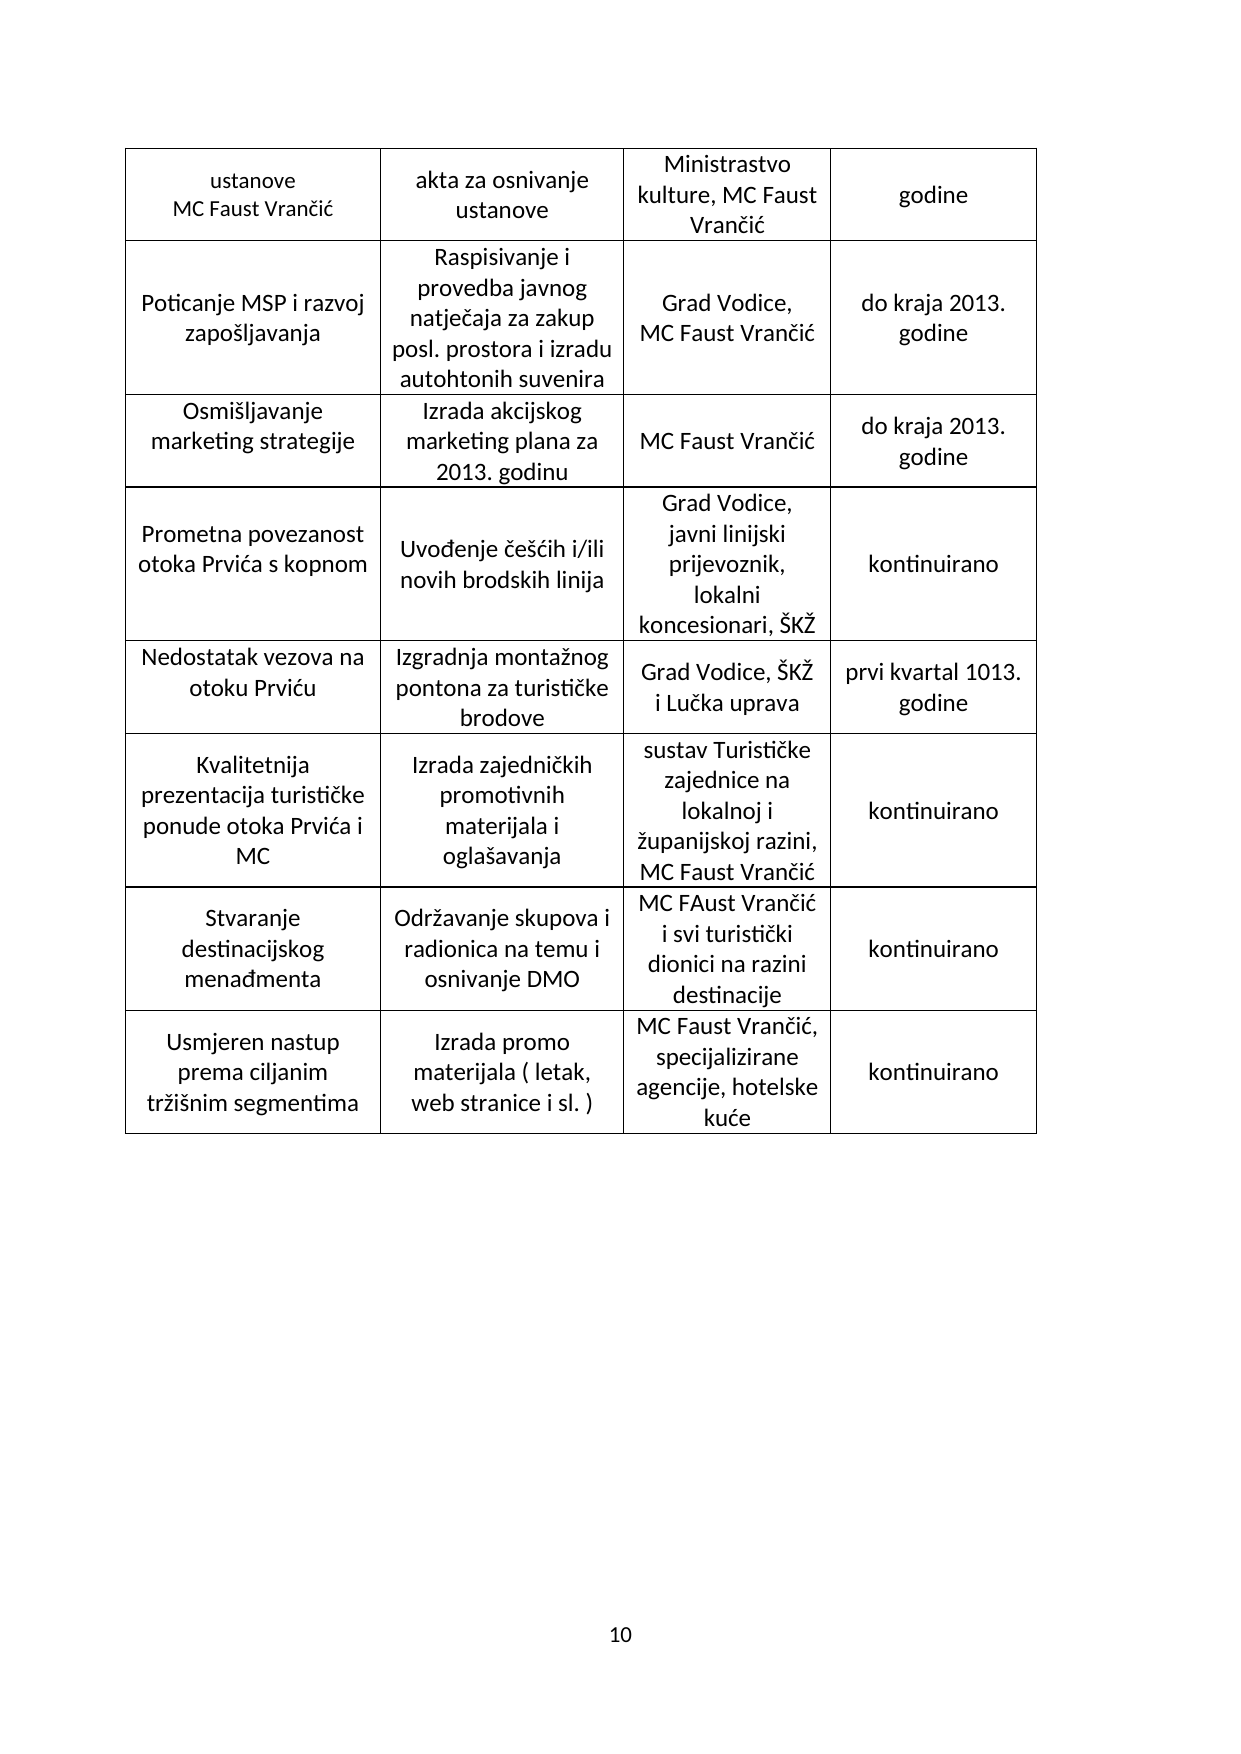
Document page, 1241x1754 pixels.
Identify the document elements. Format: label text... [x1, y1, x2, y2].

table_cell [624, 149, 830, 240]
table_cell kontinuirano [831, 888, 1036, 1009]
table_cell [126, 149, 380, 240]
table_cell kontinuirano [831, 488, 1036, 640]
table_cell Raspisivanje i provedba javnog natječaja za zakup posl. prostora i izradu autohtonih suvenira [381, 241, 623, 394]
table_cell Grad Vodice, ŠKŽ i Lučka uprava [624, 641, 830, 733]
table_cell sustav Turističke zajednice na lokalnoj i županijskoj razini, MC Faust Vrančić [624, 734, 830, 886]
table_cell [381, 149, 623, 240]
table_cell kontinuirano [831, 1011, 1036, 1133]
table_cell Izrada akcijskog marketing plana za 2013. godinu [381, 395, 623, 486]
table_cell Izrada zajedničkih promotivnih materijala i oglašavanja [381, 734, 623, 886]
table_cell MC Faust Vrančić [624, 395, 830, 486]
table_cell MC FAust Vrančić i svi turistički dionici na razini destinacije [624, 888, 830, 1009]
table_cell Nedostatak vezova na otoku Prviću [126, 641, 380, 733]
table_cell Usmjeren nastup prema ciljanim tržišnim segmentima [126, 1011, 380, 1133]
table_cell prvi kvartal 1013. godine [831, 641, 1036, 733]
table_cell Grad Vodice, MC Faust Vrančić [624, 241, 830, 394]
table_cell MC Faust Vrančić, specijalizirane agencije, hotelske kuće [624, 1011, 830, 1133]
table_cell do kraja 2013. godine [831, 241, 1036, 394]
table_cell Grad Vodice, javni linijski prijevoznik, lokalni koncesionari, ŠKŽ [624, 488, 830, 640]
table_cell Kvalitetnija prezentacija turističke ponude otoka Prvića i MC [126, 734, 380, 886]
table_cell Održavanje skupova i radionica na temu i osnivanje DMO [381, 888, 623, 1009]
table_cell Prometna povezanost otoka Prvića s kopnom [126, 488, 380, 640]
table_cell kontinuirano [831, 734, 1036, 886]
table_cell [831, 149, 1036, 240]
table_cell Poticanje MSP i razvoj zapošljavanja [126, 241, 380, 394]
table_cell Osmišljavanje marketing strategije [126, 395, 380, 486]
table_cell do kraja 2013. godine [831, 395, 1036, 486]
table_cell Uvođenje češćih i/ili novih brodskih linija [381, 488, 623, 640]
table_cell Izgradnja montažnog pontona za turističke brodove [381, 641, 623, 733]
table_cell Izrada promo materijala ( letak, web stranice i sl. ) [381, 1011, 623, 1133]
table_cell Stvaranje destinacijskog menađmenta [126, 888, 380, 1009]
